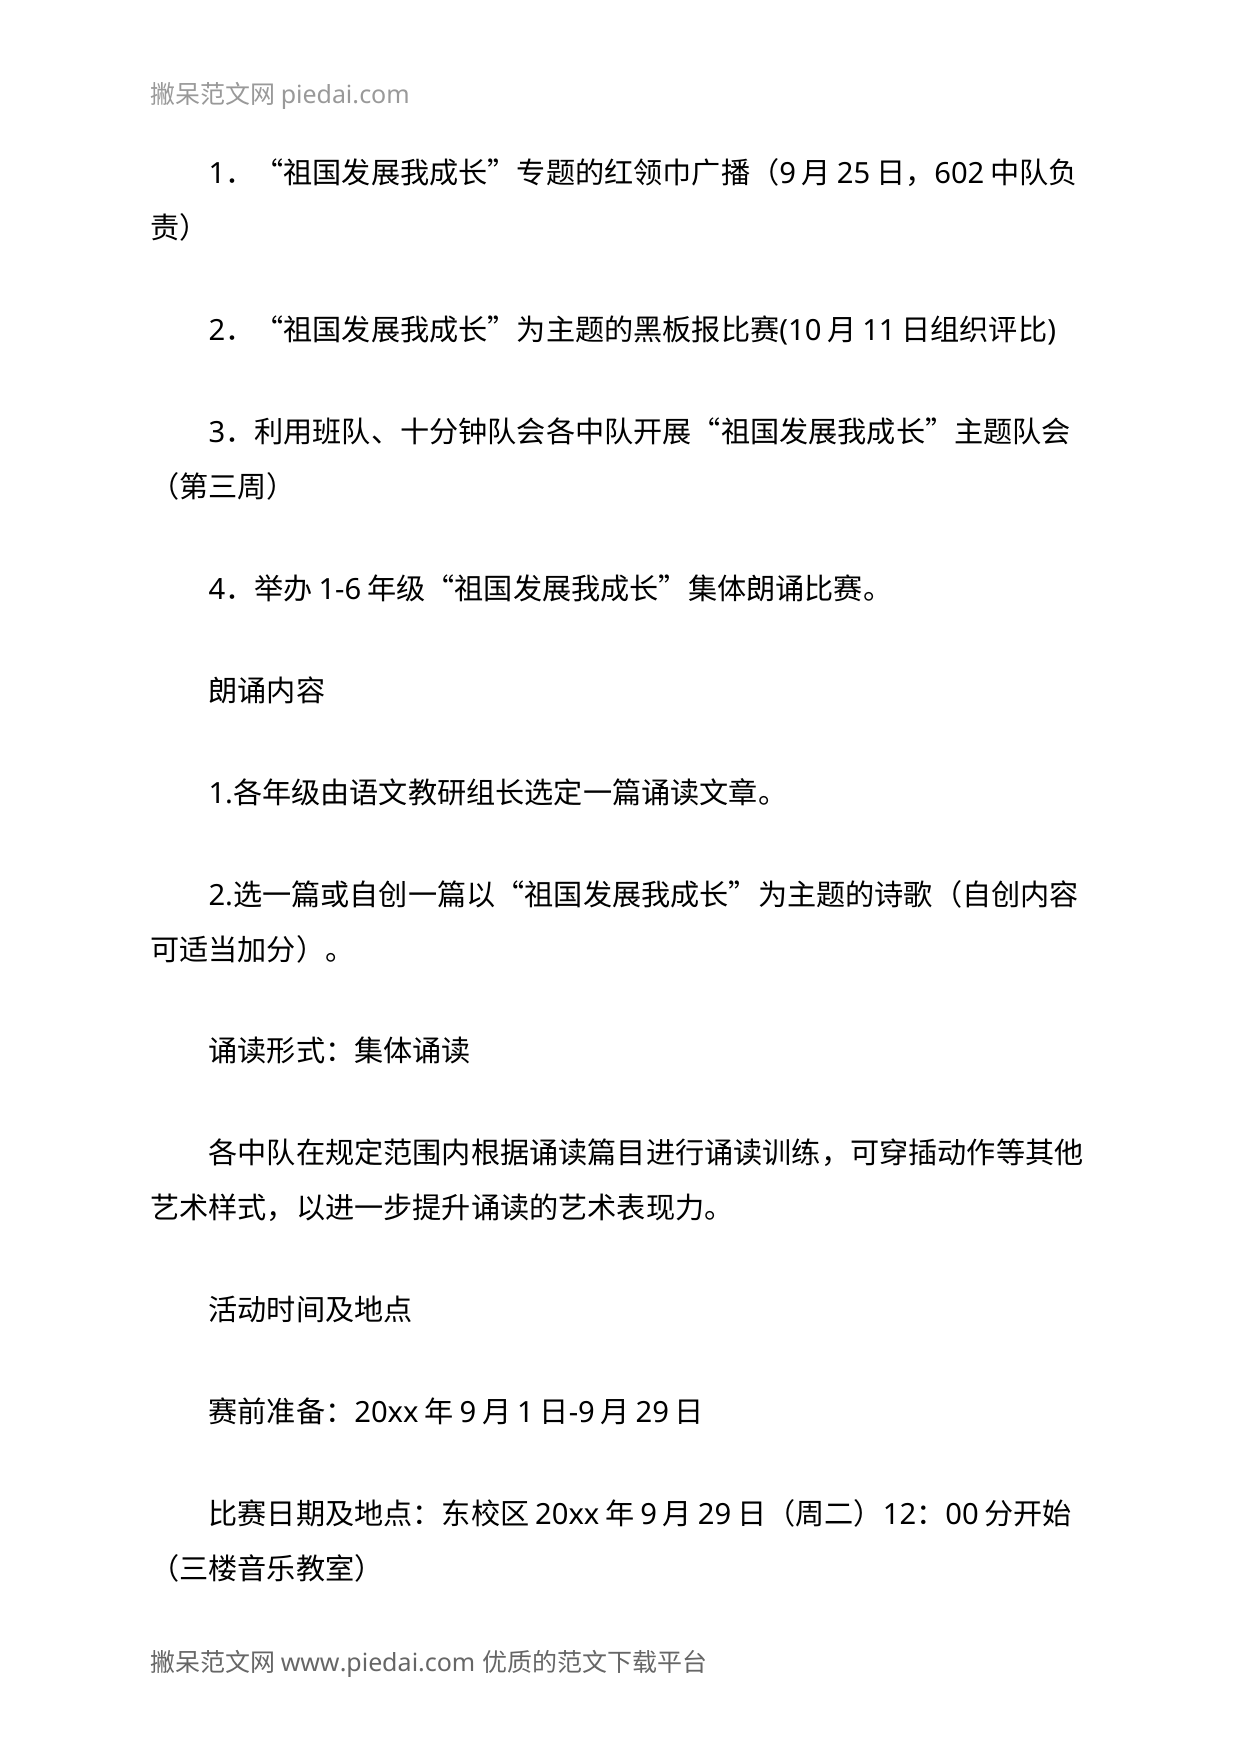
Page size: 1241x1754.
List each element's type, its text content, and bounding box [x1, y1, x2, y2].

text 1.各年级由语文教研组长选定一篇诵读文章。 [150, 769, 1090, 812]
text 3．利用班队、十分钟队会各中队开展“祖国发展我成长”主题队会（第三周） [150, 409, 1090, 506]
text 比赛日期及地点：东校区20xx年9月29日（周二）12：00分开始（三楼音乐教室） [150, 1490, 1090, 1587]
text 各中队在规定范围内根据诵读篇目进行诵读训练，可穿插动作等其他艺术样式，以进一步提升诵读的艺术表现力。 [150, 1130, 1090, 1227]
text 活动时间及地点 [150, 1286, 1090, 1329]
text 1．“祖国发展我成长”专题的红领巾广播（9月25日，602中队负责） [150, 150, 1090, 247]
text 朗诵内容 [150, 667, 1090, 710]
text 赛前准备：20xx年9月1日-9月29日 [150, 1388, 1090, 1431]
text 2.选一篇或自创一篇以“祖国发展我成长”为主题的诗歌（自创内容可适当加分）。 [150, 871, 1090, 968]
text 4．举办1-6年级“祖国发展我成长”集体朗诵比赛。 [150, 566, 1090, 608]
text 2．“祖国发展我成长”为主题的黑板报比赛(10月11日组织评比) [150, 307, 1090, 349]
text 诵读形式：集体诵读 [150, 1028, 1090, 1070]
